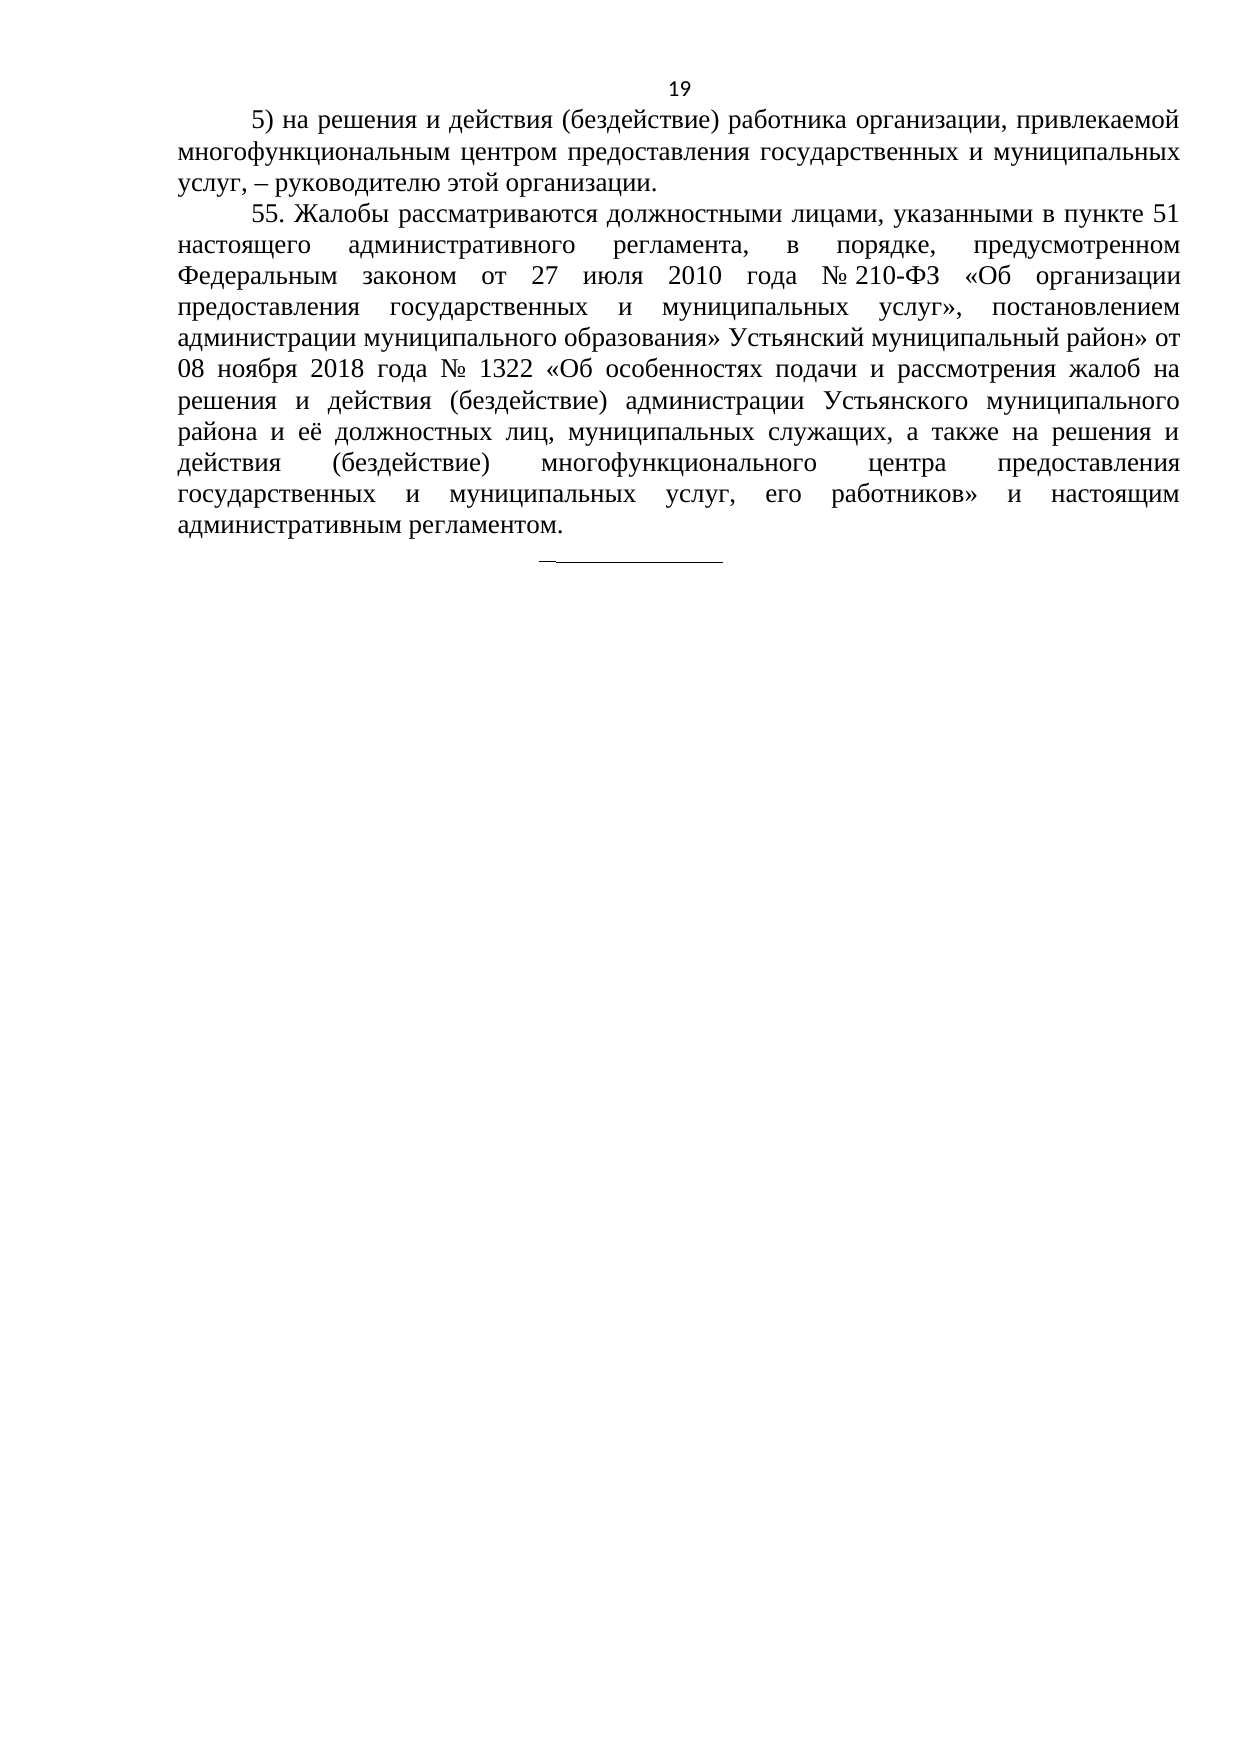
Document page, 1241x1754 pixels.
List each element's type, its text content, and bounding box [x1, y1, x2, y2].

text 55. Жалобы рассматриваются должностными лицами, указанными в пункте 51 настоящего административного регламента, в порядке, предусмотренном Федеральным законом от 27 июля 2010 года № 210-ФЗ «Об организации предоставления государственных и муниципальных услуг», постановлением администрации муниципального образования» Устьянский муниципальный район» от 08 ноября 2018 года № 1322 «Об особенностях подачи и рассмотрения жалоб на решения и действия (бездействие) администрации Устьянского муниципального района и её должностных лиц, муниципальных служащих, а также на решения и действия (бездействие) многофункционального центра предоставления государственных и муниципальных услуг, его работников» и настоящим административным регламентом. [177, 197, 1181, 539]
text 5) на решения и действия (бездействие) работника организации, привлекаемой многофункциональным центром предоставления государственных и муниципальных услуг, – руководителю этой организации. [177, 103, 1181, 197]
